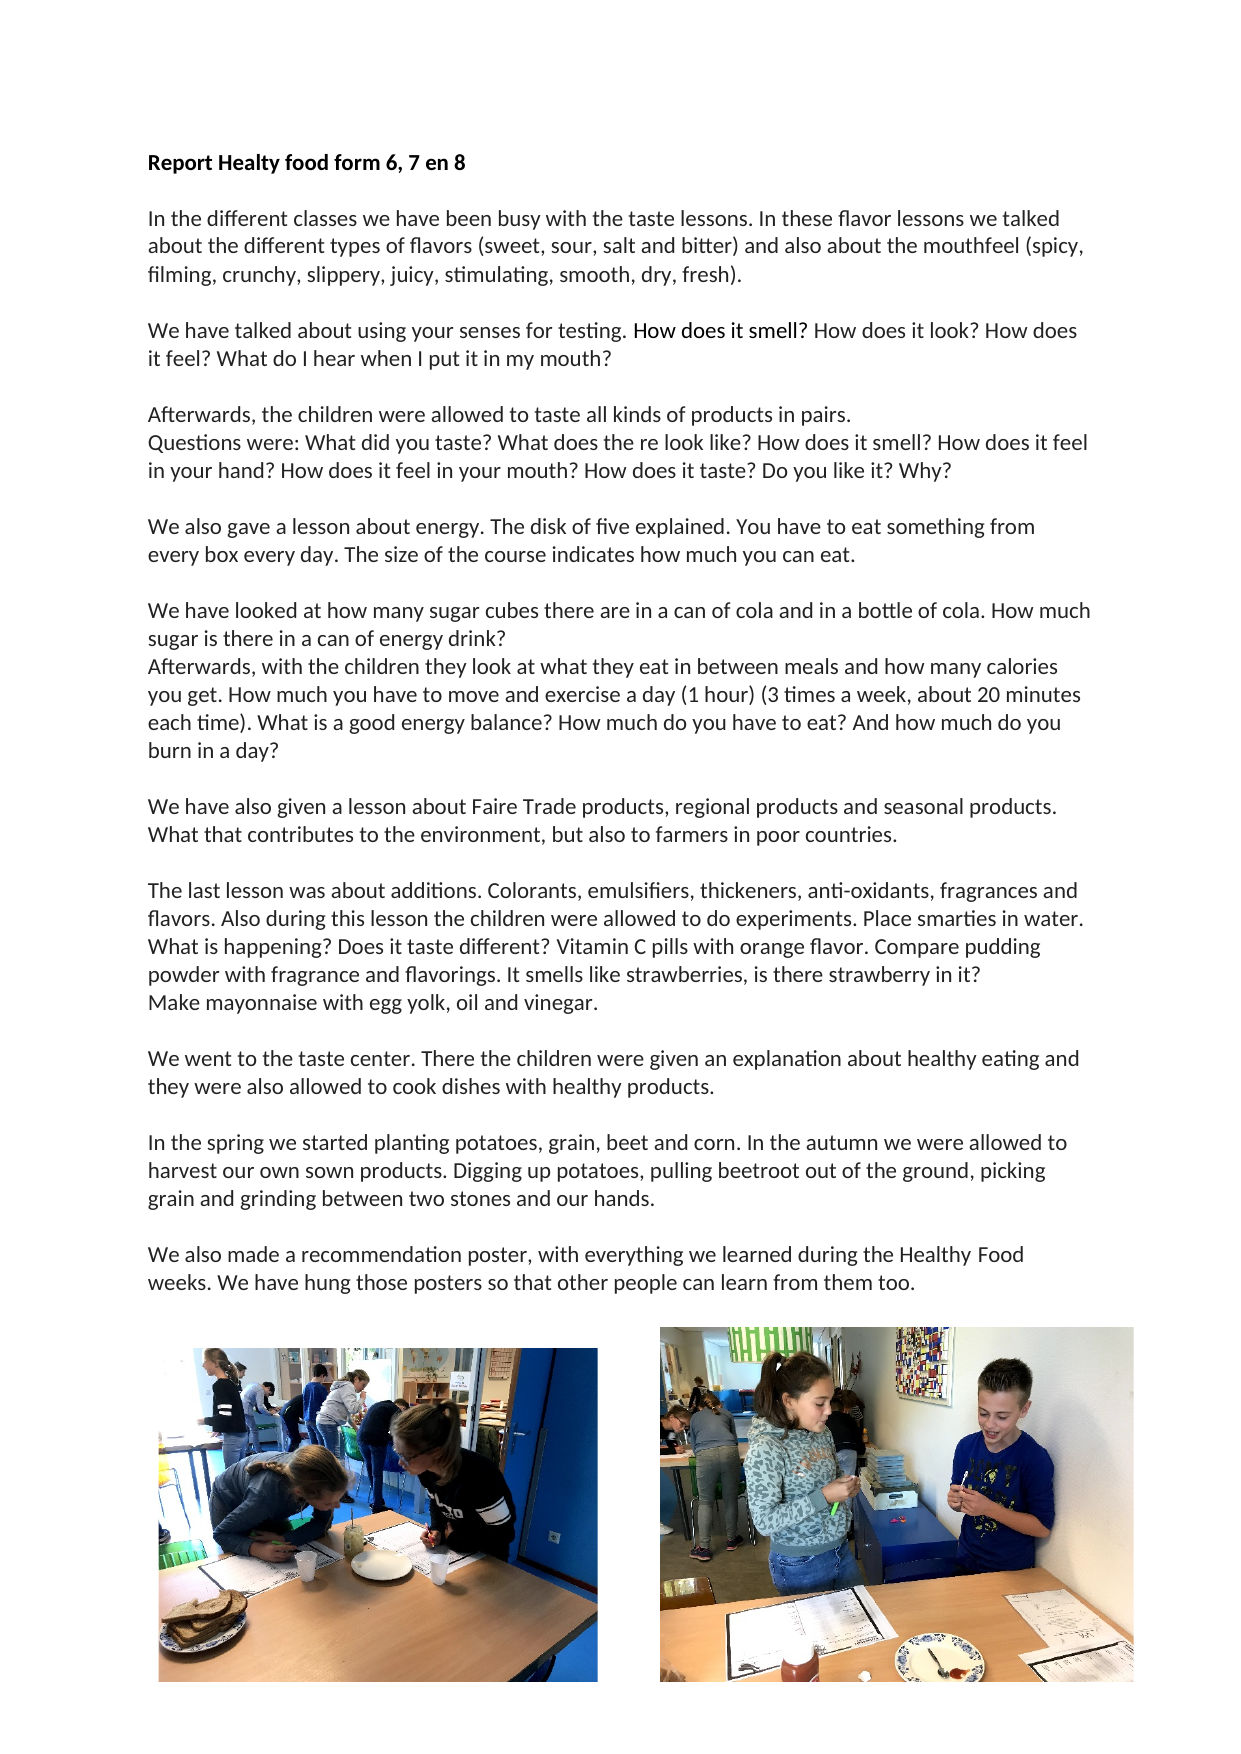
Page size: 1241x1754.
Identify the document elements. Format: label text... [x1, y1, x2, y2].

picture [157, 1348, 598, 1680]
text The last lesson was about additions. Colorants, emulsifiers, thickeners, anti-oxidants, fragrances and flavors. Also during this lesson the children were allowed to do experiments. Place smarties in water. What is happening? Does it taste different? Vitamin C pills with orange flavor. Compare pudding powder with fragrance and flavorings. It smells like strawberries, is there strawberry in it? [148, 876, 1093, 988]
picture [658, 1327, 1134, 1681]
text In the spring we started planting potatoes, grain, beet and corn. In the autumn we were allowed to harvest our own sown products. Digging up potatoes, pulling beetroot out of the ground, picking grain and grinding between two stones and our hands. [148, 1128, 1093, 1212]
text We have also given a lesson about Faire Trade products, regional products and seasonal products. What that contributes to the environment, but also to farmers in poor countries. [148, 792, 1093, 848]
text We also made a recommendation poster, with everything we learned during the Healthy Food weeks. We have hung those posters so that other people can learn from them too. [148, 1240, 1093, 1296]
text We also gave a lesson about energy. The disk of five explained. You have to eat something from every box every day. The size of the course indicates how much you can eat. [148, 512, 1093, 568]
text Afterwards, with the children they look at what they eat in between meals and how many calories you get. How much you have to move and exercise a day (1 hour) (3 times a week, about 20 minutes each time). What is a good energy balance? How much do you have to eat? And how much do you burn in a day? [148, 652, 1093, 764]
text We have talked about using your senses for testing. How does it smell? How does it look? How does it feel? What do I hear when I put it in my mouth? [148, 316, 1093, 372]
text In the different classes we have been busy with the taste lessons. In these flavor lessons we talked about the different types of flavors (sweet, sour, salt and bitter) and also about the mouthfeel (spicy, filming, crunchy, slippery, juicy, stimulating, smooth, dry, fresh). [148, 204, 1093, 288]
text Afterwards, the children were allowed to taste all kinds of products in pairs. [148, 400, 1093, 428]
text We have looked at how many sugar cubes there are in a can of cola and in a bottle of cola. How much sugar is there in a can of energy drink? [148, 596, 1093, 652]
text We went to the taste center. There the children were given an explanation about healthy eating and they were also allowed to cook dishes with healthy products. [148, 1044, 1093, 1100]
text Report Healty food form 6, 7 en 8 [148, 148, 1093, 176]
text Make mayonnaise with egg yolk, oil and vinegar. [148, 988, 1093, 1016]
text Questions were: What did you taste? What does the re look like? How does it smell? How does it feel in your hand? How does it feel in your mouth? How does it taste? Do you like it? Why? [148, 428, 1093, 484]
